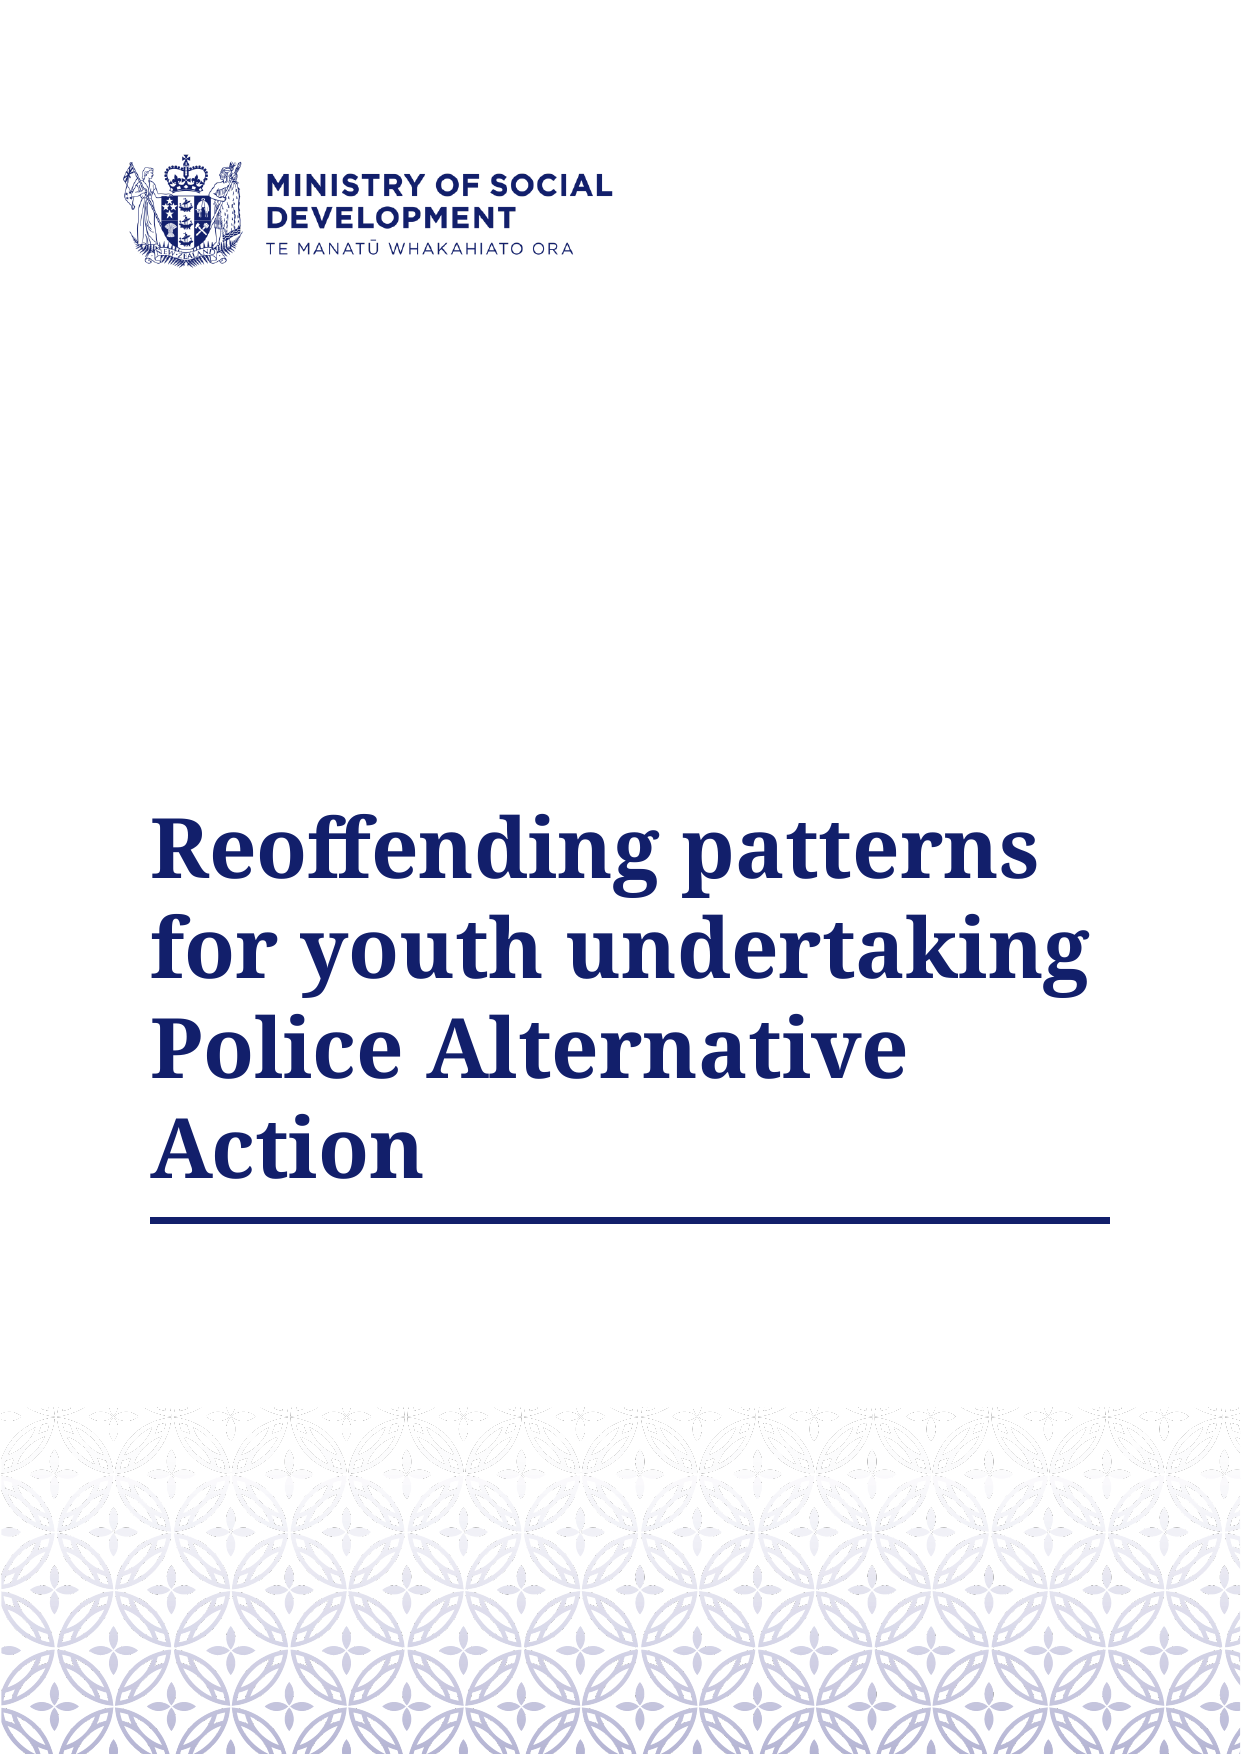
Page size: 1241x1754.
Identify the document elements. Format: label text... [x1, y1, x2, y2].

text Reoffending patterns for youth undertaking Police Alternative Action [150, 799, 1110, 1217]
picture [0, 1405, 1241, 1754]
picture [119, 153, 613, 269]
